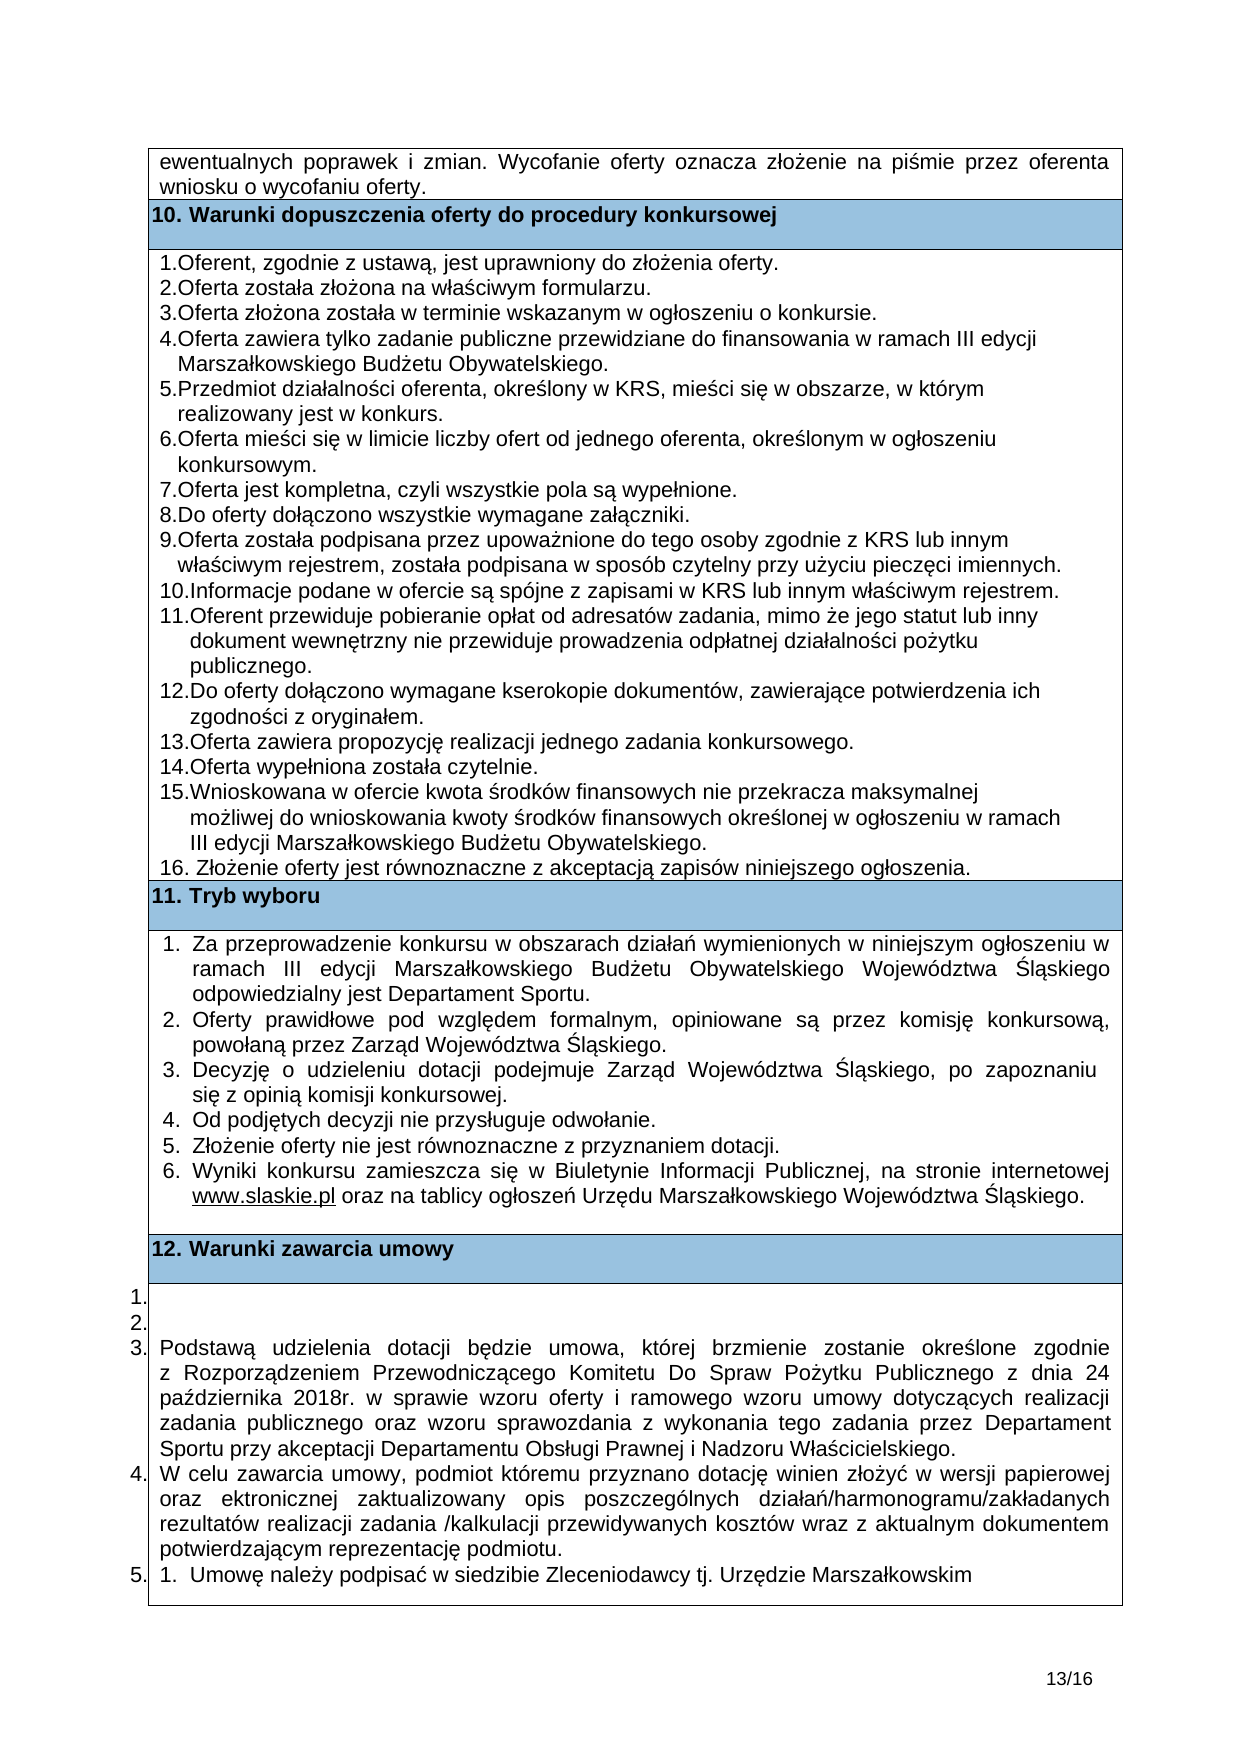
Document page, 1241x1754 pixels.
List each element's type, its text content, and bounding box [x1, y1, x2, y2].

table_cell Warunki dopuszczenia oferty do procedury konkursowej [149, 200, 1122, 249]
table_cell Warunki zawarcia umowy [149, 1235, 1122, 1283]
table_cell Za przeprowadzenie konkursu w obszarach działań wymienionych w niniejszym ogłoszeniu w ramach III edycji Marszałkowskiego Budżetu Obywatelskiego Województwa Śląskiego odpowiedzialny jest Departament Sportu. Oferty prawidłowe pod względem formalnym, opiniowane są przez komisję konkursową, powołaną przez Zarząd Województwa Śląskiego. Decyzję o udzieleniu dotacji podejmuje Zarząd Województwa Śląskiego, po zapoznaniu się z opinią komisji konkursowej. Od podjętych decyzji nie przysługuje odwołanie. Złożenie oferty nie jest równoznaczne z przyznaniem dotacji. Wyniki konkursu zamieszcza się w Biuletynie Informacji Publicznej, na stronie internetowej www.slaskie.pl oraz na tablicy ogłoszeń Urzędu Marszałkowskiego Województwa Śląskiego. [149, 931, 1122, 1233]
table_cell Tryb wyboru [149, 881, 1122, 930]
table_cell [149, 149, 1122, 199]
table_cell 1.Oferent, zgodnie z ustawą, jest uprawniony do złożenia oferty. 2.Oferta została złożona na właściwym formularzu. 3.Oferta złożona została w terminie wskazanym w ogłoszeniu o konkursie. 4.Oferta zawiera tylko zadanie publiczne przewidziane do finansowania w ramach III edycji Marszałkowskiego Budżetu Obywatelskiego. 5.Przedmiot działalności oferenta, określony w KRS, mieści się w obszarze, w którym realizowany jest w konkurs. 6.Oferta mieści się w limicie liczby ofert od jednego oferenta, określonym w ogłoszeniu konkursowym. 7.Oferta jest kompletna, czyli wszystkie pola są wypełnione. 8.Do oferty dołączono wszystkie wymagane załączniki. 9.Oferta została podpisana przez upoważnione do tego osoby zgodnie z KRS lub innym właściwym rejestrem, została podpisana w sposób czytelny przy użyciu pieczęci imiennych. 10.Informacje podane w ofercie są spójne z zapisami w KRS lub innym właściwym rejestrem. 11.Oferent przewiduje pobieranie opłat od adresatów zadania, mimo że jego statut lub inny dokument wewnętrzny nie przewiduje prowadzenia odpłatnej działalności pożytku publicznego. 12.Do oferty dołączono wymagane kserokopie dokumentów, zawierające potwierdzenia ich zgodności z oryginałem. 13.Oferta zawiera propozycję realizacji jednego zadania konkursowego. 14.Oferta wypełniona została czytelnie. 15.Wnioskowana w ofercie kwota środków finansowych nie przekracza maksymalnej możliwej do wnioskowania kwoty środków finansowych określonej w ogłoszeniu w ramach III edycji Marszałkowskiego Budżetu Obywatelskiego. 16. Złożenie oferty jest równoznaczne z akceptacją zapisów niniejszego ogłoszenia. [149, 250, 1122, 880]
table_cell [149, 1284, 1122, 1605]
